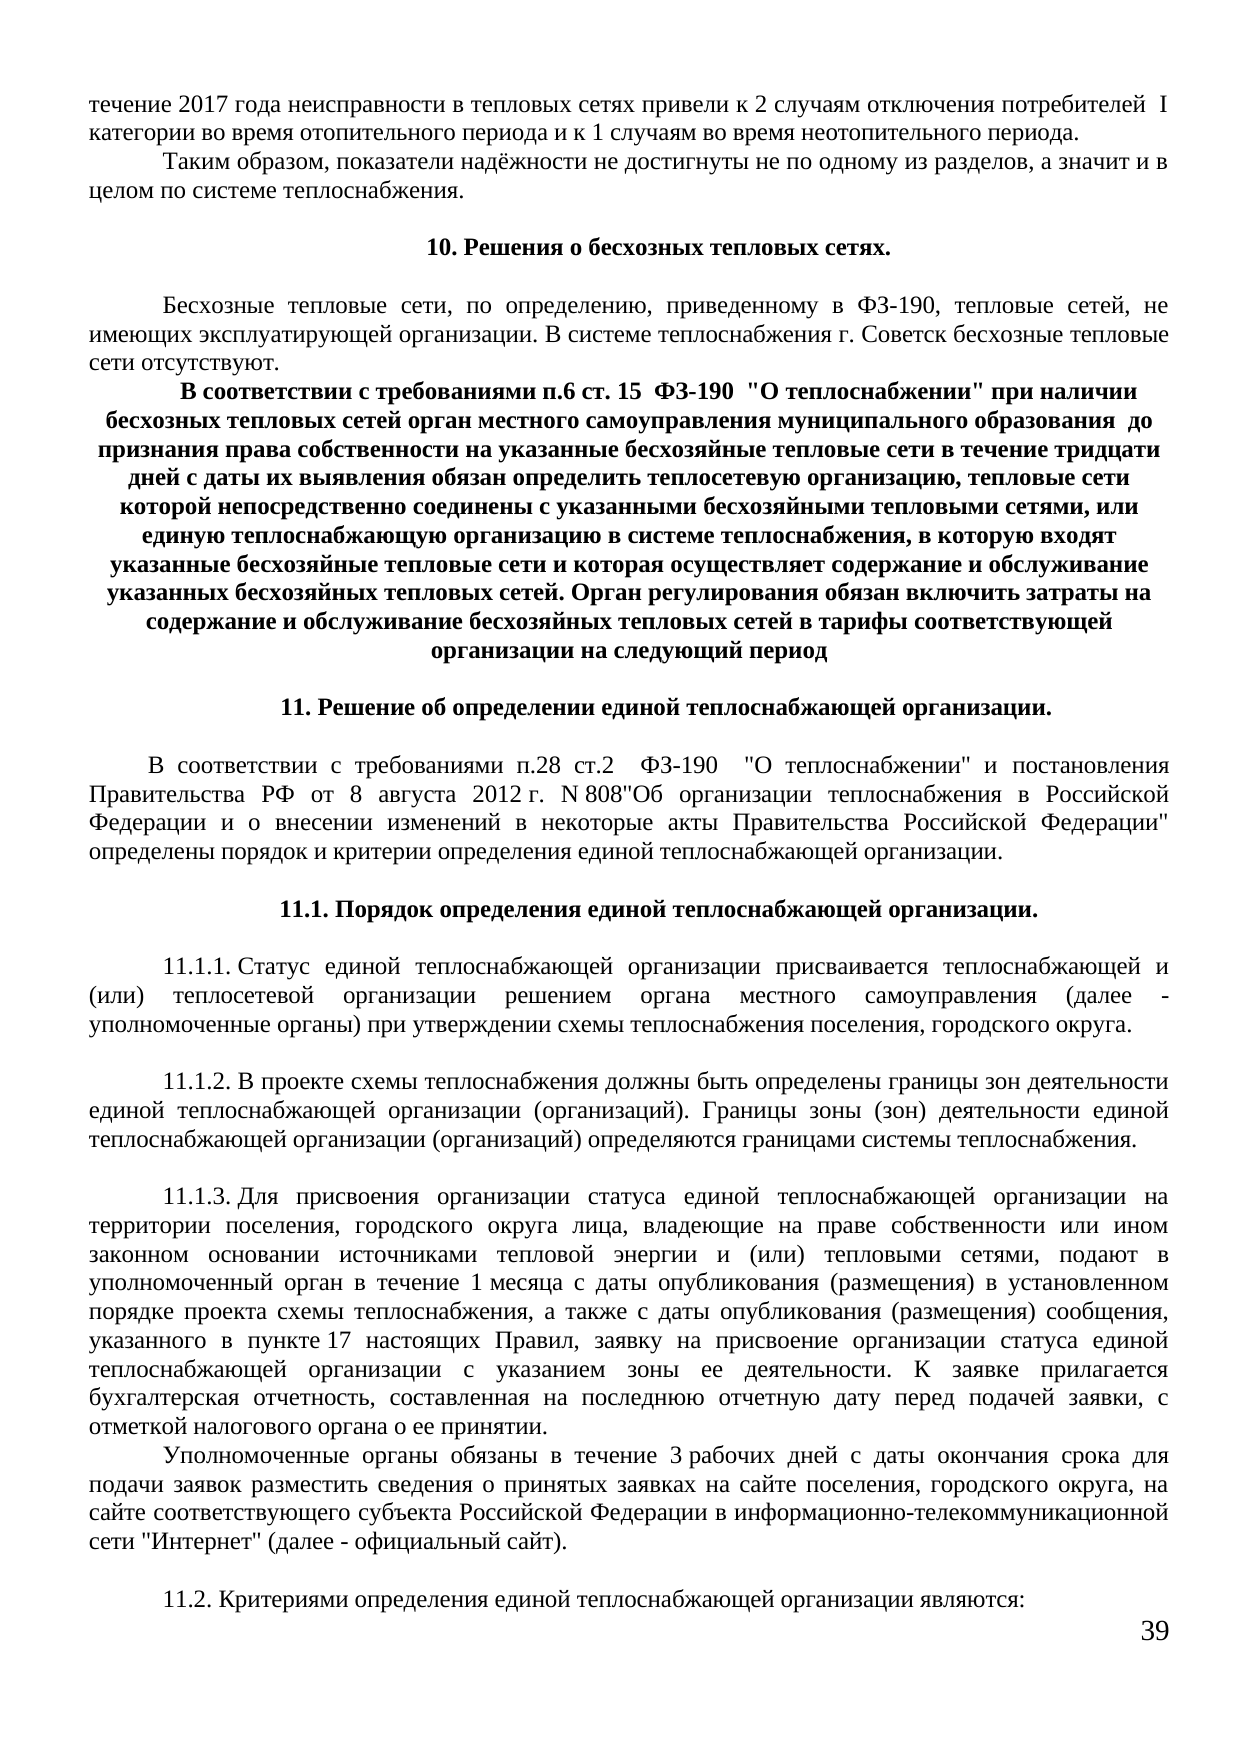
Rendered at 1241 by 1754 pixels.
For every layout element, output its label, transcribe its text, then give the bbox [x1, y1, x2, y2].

text Бесхозные тепловые сети, по определению, приведенному в ФЗ-190, тепловые сетей, не имеющих эксплуатирующей организации. В системе теплоснабжения г. Советск бесхозные тепловые сети отсутствуют. [89, 290, 1169, 376]
text Уполномоченные органы обязаны в течение 3 рабочих дней с даты окончания срока для подачи заявок разместить сведения о принятых заявках на сайте поселения, городского округа, на сайте соответствующего субъекта Российской Федерации в информационно-телекоммуникационной сети "Интернет" (далее - официальный сайт). [89, 1440, 1169, 1555]
text 11.1.2. В проекте схемы теплоснабжения должны быть определены границы зон деятельности единой теплоснабжающей организации (организаций). Границы зоны (зон) деятельности единой теплоснабжающей организации (организаций) определяются границами системы теплоснабжения. [89, 1066, 1169, 1152]
text 11.1.3. Для присвоения организации статуса единой теплоснабжающей организации на территории поселения, городского округа лица, владеющие на праве собственности или ином законном основании источниками тепловой энергии и (или) тепловыми сетями, подают в уполномоченный орган в течение 1 месяца с даты опубликования (размещения) в установленном порядке проекта схемы теплоснабжения, а также с даты опубликования (размещения) сообщения, указанного в пункте 17 настоящих Правил, заявку на присвоение организации статуса единой теплоснабжающей организации с указанием зоны ее деятельности. К заявке прилагается бухгалтерская отчетность, составленная на последнюю отчетную дату перед подачей заявки, с отметкой налогового органа о ее принятии. [89, 1181, 1169, 1440]
text 11. Решение об определении единой теплоснабжающей организации. [89, 692, 1169, 721]
subtitle В соответствии с требованиями п.28 ст.2 ФЗ-190 "О теплоснабжении" и постановления Правительства РФ от 8 августа 2012 г. N 808"Об организации теплоснабжения в Российской Федерации и о внесении изменений в некоторые акты Правительства Российской Федерации" определены порядок и критерии определения единой теплоснабжающей организации. [89, 750, 1169, 865]
text 11.2. Критериями определения единой теплоснабжающей организации являются: [89, 1584, 1169, 1612]
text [89, 89, 1169, 146]
text Таким образом, показатели надёжности не достигнуты не по одному из разделов, а значит и в целом по системе теплоснабжения. [89, 146, 1169, 204]
subtitle 11.1. Порядок определения единой теплоснабжающей организации. [89, 894, 1169, 922]
subtitle 10. Решения о бесхозных тепловых сетях. [89, 232, 1169, 261]
subtitle В соответствии с требованиями п.6 ст. 15 ФЗ-190 "О теплоснабжении" при наличии бесхозных тепловых сетей орган местного самоуправления муниципального образования до признания права собственности на указанные бесхозяйные тепловые сети в течение тридцати дней с даты их выявления обязан определить теплосетевую организацию, тепловые сети которой непосредственно соединены с указанными бесхозяйными тепловыми сетями, или единую теплоснабжающую организацию в системе теплоснабжения, в которую входят указанные бесхозяйные тепловые сети и которая осуществляет содержание и обслуживание указанных бесхозяйных тепловых сетей. Орган регулирования обязан включить затраты на содержание и обслуживание бесхозяйных тепловых сетей в тарифы соответствующей организации на следующий период [89, 376, 1169, 664]
text 11.1.1. Статус единой теплоснабжающей организации присваивается теплоснабжающей и (или) теплосетевой организации решением органа местного самоуправления (далее - уполномоченные органы) при утверждении схемы теплоснабжения поселения, городского округа. [89, 951, 1169, 1037]
